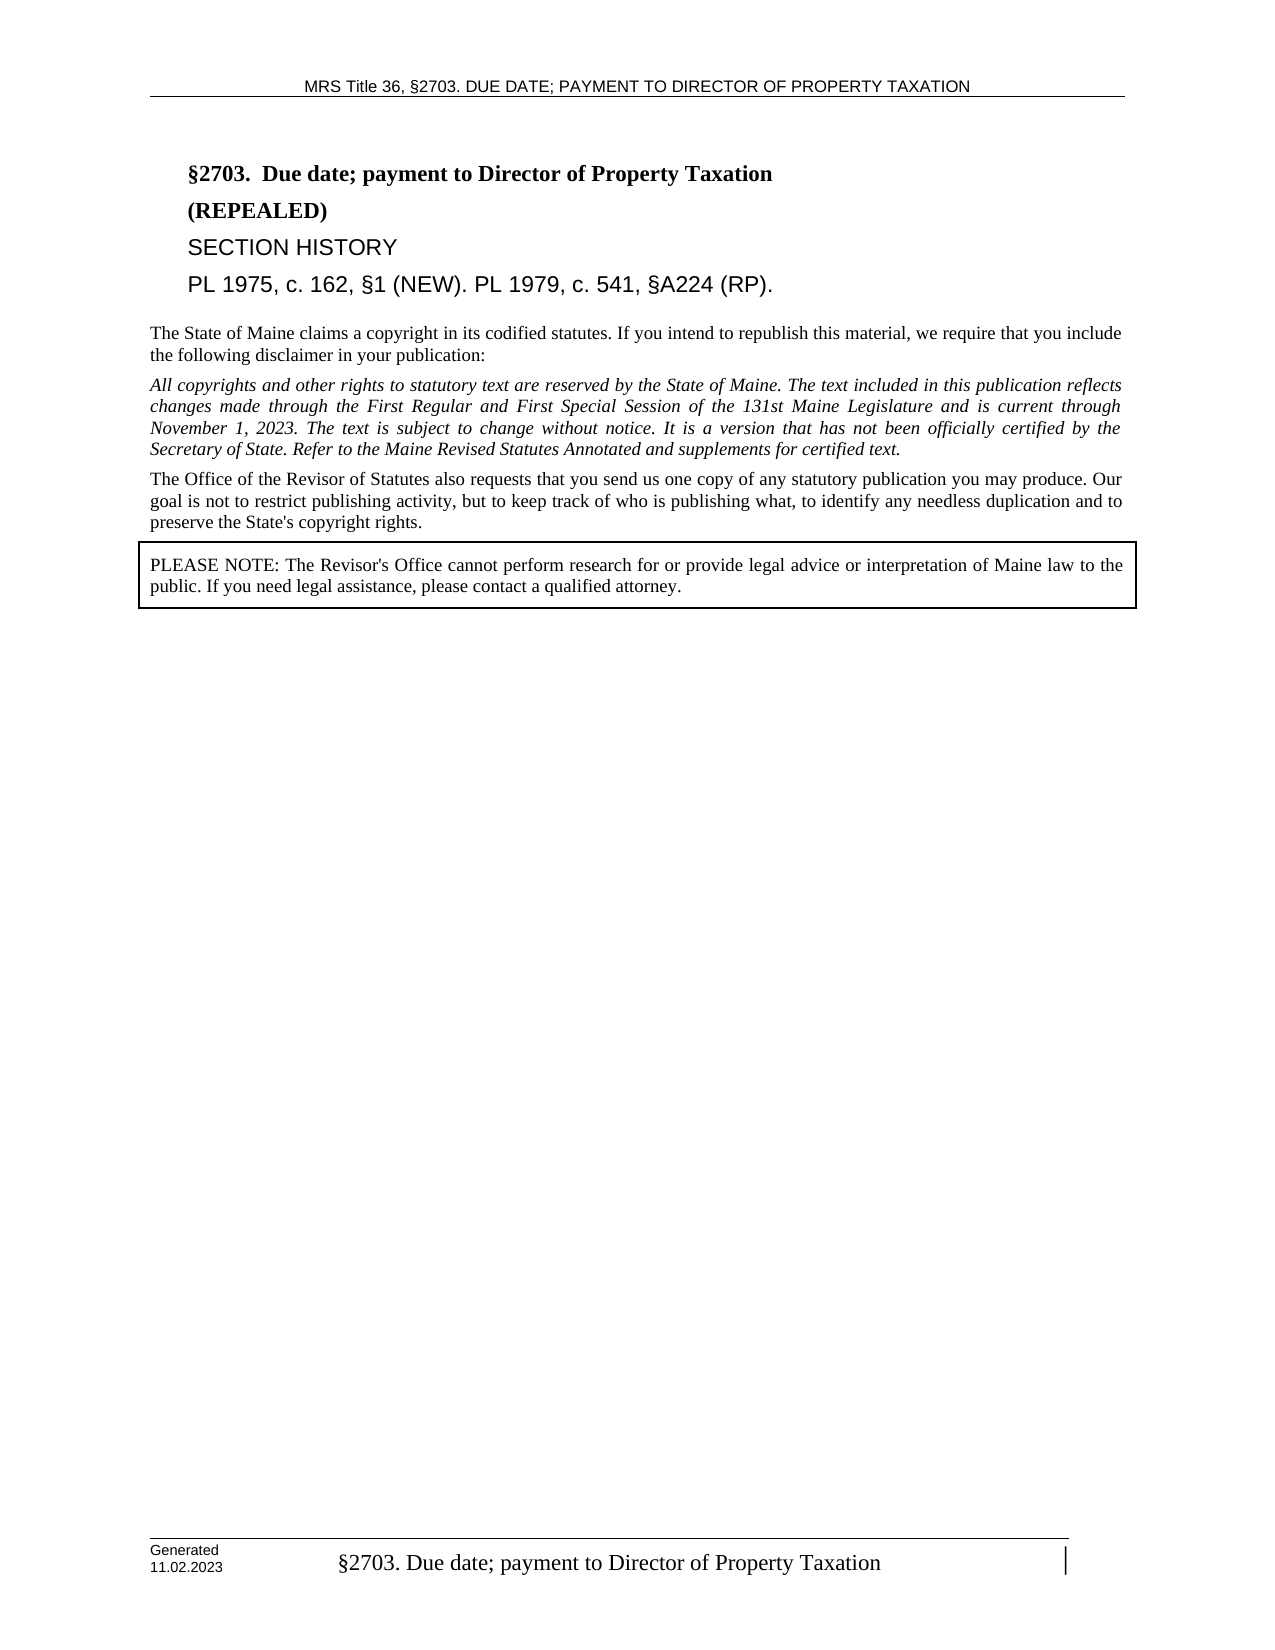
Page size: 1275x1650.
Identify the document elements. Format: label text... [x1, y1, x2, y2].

text §2703. Due date; payment to Director of Property Taxation [187, 160, 1125, 187]
text The Office of the Revisor of Statutes also requests that you send us one copy of any statutory publication you may produce. Our goal is not to restrict publishing activity, but to keep track of who is publishing what, to identify any needless duplication and to preserve the State's copyright rights. [150, 468, 1125, 533]
text PL 1975, c. 162, §1 (NEW). PL 1979, c. 541, §A224 (RP). [187, 271, 1125, 297]
text All copyrights and other rights to statutory text are reserved by the State of Maine. The text included in this publication reflects changes made through the First Regular and First Special Session of the 131st Maine Legislature and is current through November 1, 2023 . The text is subject to change without notice. It is a version that has not been officially certified by the Secretary of State. Refer to the Maine Revised Statutes Annotated and supplements for certified text. [150, 373, 1125, 460]
text PLEASE NOTE: The Revisor's Office cannot perform research for or provide legal advice or interpretation of Maine law to the public. If you need legal assistance, please contact a qualified attorney. [140, 543, 1135, 607]
text The State of Maine claims a copyright in its codified statutes. If you intend to republish this material, we require that you include the following disclaimer in your publication: [150, 322, 1125, 365]
text (REPEALED) [187, 197, 1125, 223]
text SECTION HISTORY [187, 234, 1125, 260]
